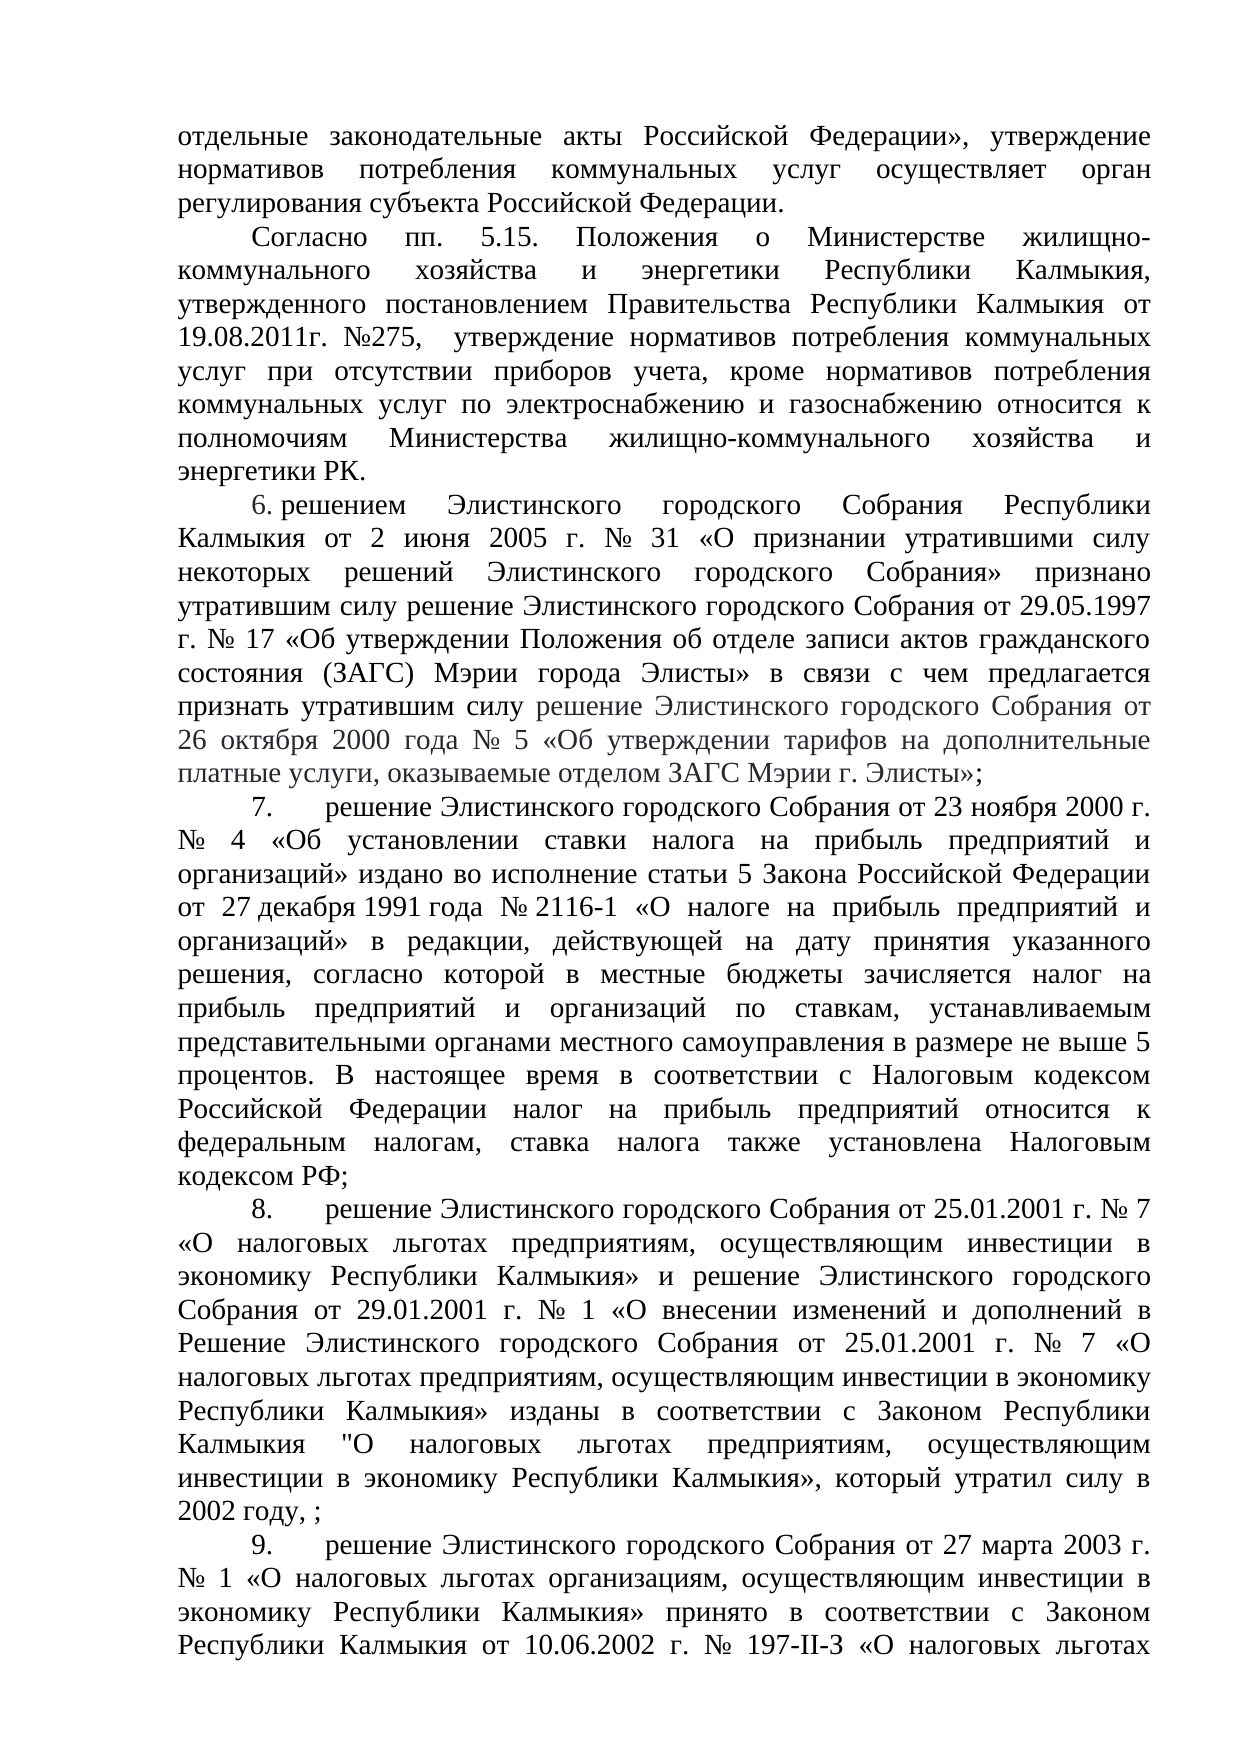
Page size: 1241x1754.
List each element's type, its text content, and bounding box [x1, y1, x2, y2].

subtitle решение Элистинского городского Собрания от 25.01.2001 г. № 7 «О налоговых льготах предприятиям, осуществляющим инвестиции в экономику Республики Калмыкия» и решение Элистинского городского Собрания от 29.01.2001 г. № 1 «О внесении изменений и дополнений в Решение Элистинского городского Собрания от 25.01.2001 г. № 7 «О налоговых льготах предприятиям, осуществляющим инвестиции в экономику Республики Калмыкия» изданы в соответствии с Законом Республики Калмыкия "О налоговых льготах предприятиям, осуществляющим инвестиции в экономику Республики Калмыкия», который утратил силу в 2002 году, ; [177, 1191, 1152, 1527]
list решение Элистинского городского Собрания от 23 ноября 2000 г. № 4 «Об установлении ставки налога на прибыль предприятий и организаций» издано во исполнение статьи 5 Закона Российской Федерации от 27 декабря 1991 года № 2116-1 «О налоге на прибыль предприятий и организаций» в редакции, действующей на дату принятия указанного решения, согласно которой в местные бюджеты зачисляется налог на прибыль предприятий и организаций по ставкам, устанавливаемым представительными органами местного самоуправления в размере не выше 5 процентов. В настоящее время в соответствии с Налоговым кодексом Российской Федерации налог на прибыль предприятий относится к федеральным налогам, ставка налога также установлена Налоговым кодексом РФ; [177, 789, 1152, 1191]
text Согласно пп. 5.15. Положения о Министерстве жилищно-коммунального хозяйства и энергетики Республики Калмыкия, утвержденного постановлением Правительства Республики Калмыкия от 19.08.2011г. №275, утверждение нормативов потребления коммунальных услуг при отсутствии приборов учета, кроме нормативов потребления коммунальных услуг по электроснабжению и газоснабжению относится к полномочиям Министерства жилищно-коммунального хозяйства и энергетики РК. [177, 219, 1152, 487]
list решением Элистинского городского Собрания Республики Калмыкия от 2 июня 2005 г. № 31 «О признании утратившими силу некоторых решений Элистинского городского Собрания» признано утратившим силу решение Элистинского городского Собрания от 29.05.1997 г. № 17 «Об утверждении Положения об отделе записи актов гражданского состояния (ЗАГС) Мэрии города Элисты» в связи с чем предлагается признать утратившим силу решение Элистинского городского Собрания от 26 октября 2000 года № 5 «Об утверждении тарифов на дополнительные платные услуги, оказываемые отделом ЗАГС Мэрии г. Элисты»; [177, 487, 1152, 789]
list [177, 1527, 1152, 1661]
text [177, 118, 1152, 219]
